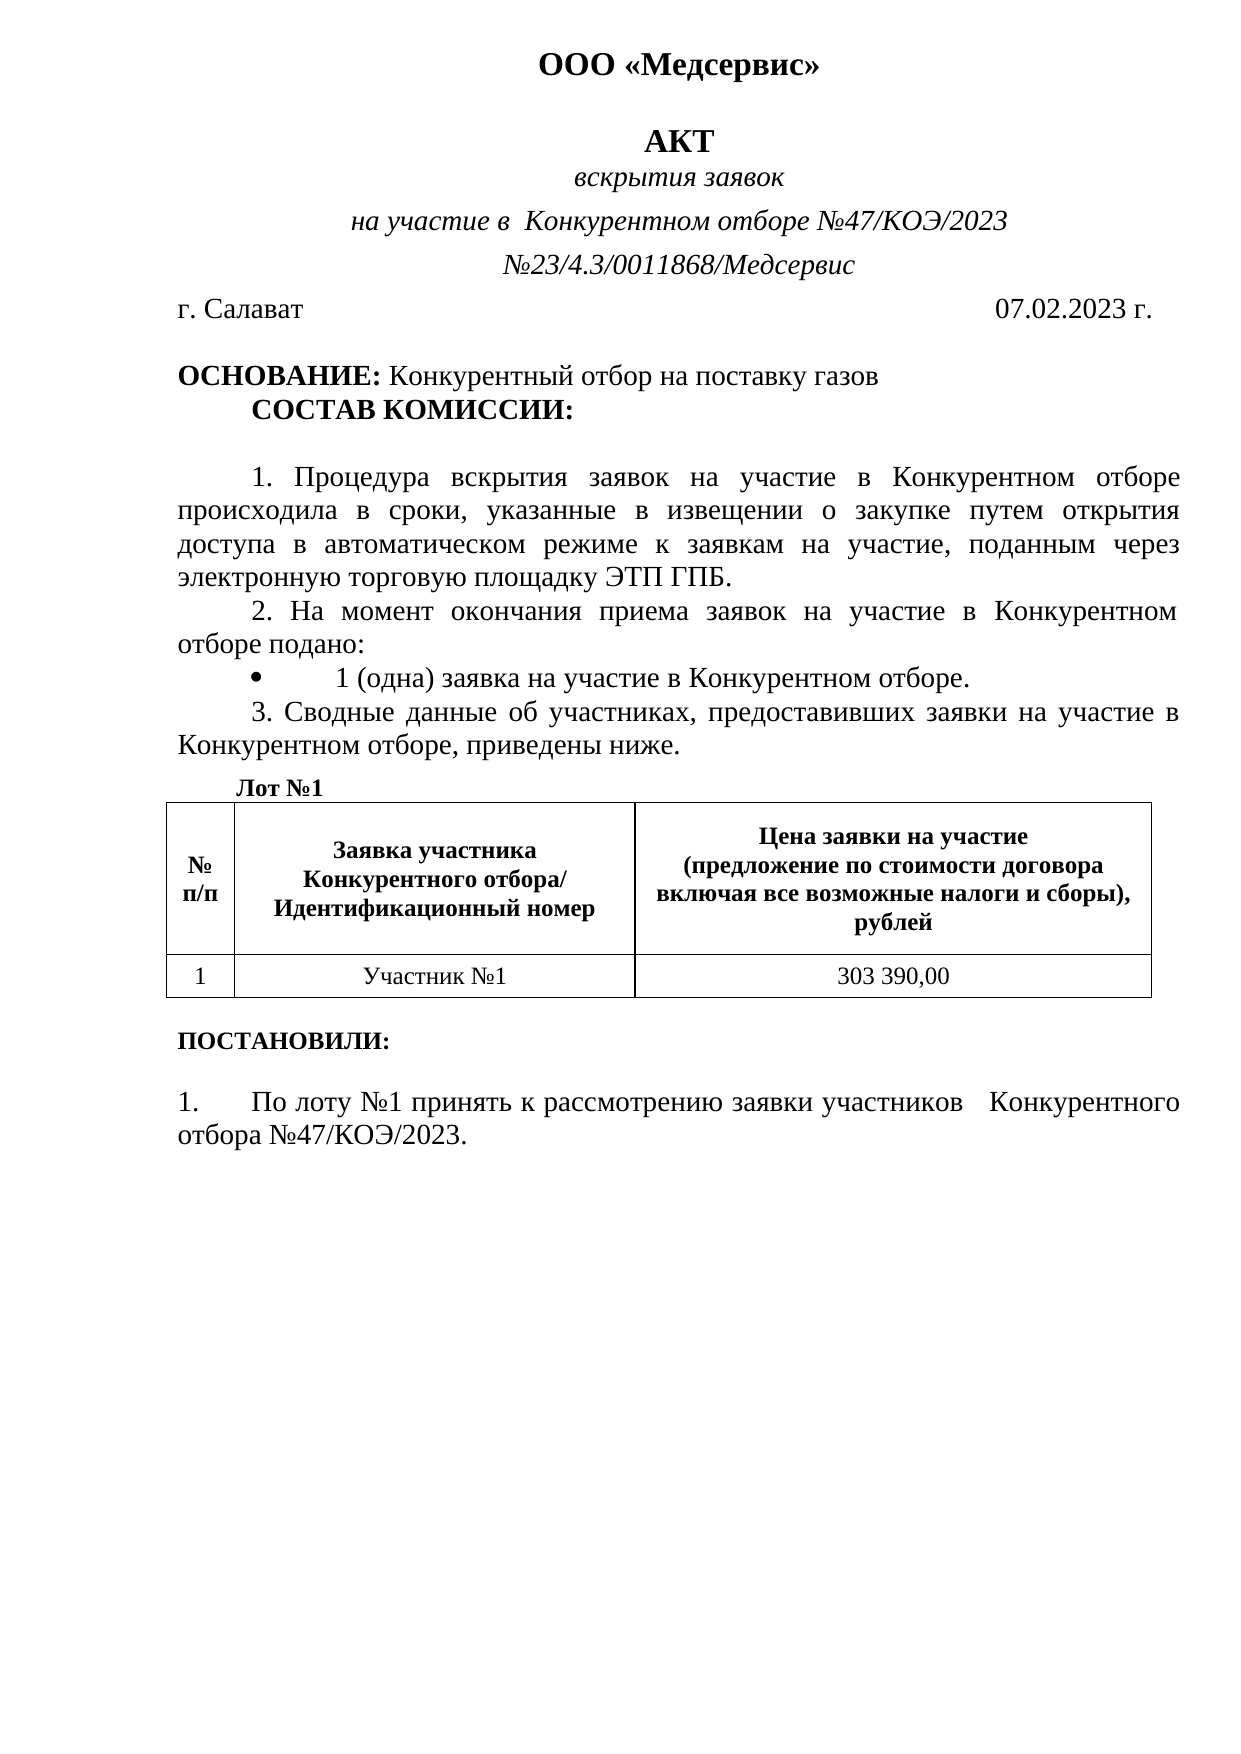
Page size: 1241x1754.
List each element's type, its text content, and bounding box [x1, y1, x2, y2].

text СОСТАВ КОМИССИИ: [177, 392, 1181, 425]
table_header № п/п [167, 803, 234, 954]
table_header Заявка участника Конкурентного отбора/ Идентификационный номер [235, 803, 634, 954]
table_header Цена заявки на участие (предложение по стоимости договора включая все возможные налоги и сборы), рублей [636, 803, 1151, 954]
text ООО «Медсервис» [177, 44, 1181, 83]
text на участие в Конкурентном отборе №47/КОЭ/2023 [177, 203, 1181, 237]
list 1 (одна) заявка на участие в Конкурентном отборе. [177, 660, 1177, 694]
table_cell Участник №1 [235, 955, 634, 997]
text АКТ [177, 121, 1181, 159]
table_cell 303 390,00 [636, 955, 1151, 997]
text ПОСТАНОВИЛИ: [177, 1026, 1177, 1055]
text 2. На момент окончания приема заявок на участие в Конкурентном отборе подано: [177, 593, 1177, 660]
table_cell 1 [167, 955, 234, 997]
text Лот №1 [177, 773, 1177, 802]
text вскрытия заявок [177, 159, 1181, 193]
text ОСНОВАНИЕ: Конкурентный отбор на поставку газов [177, 358, 1181, 392]
list По лоту №1 принять к рассмотрению заявки участников Конкурентного отбора №47/КОЭ/2023. [177, 1084, 1181, 1151]
text №23/4.3/0011868/Медсервис [177, 247, 1181, 281]
text 1. Процедура вскрытия заявок на участие в Конкурентном отборе происходила в сроки, указанные в извещении о закупке путем открытия доступа в автоматическом режиме к заявкам на участие, поданным через электронную торговую площадку ЭТП ГПБ. [177, 459, 1181, 593]
text г. Салават 07.02.2023 г. [177, 291, 1177, 325]
text 3. Сводные данные об участниках, предоставивших заявки на участие в Конкурентном отборе, приведены ниже. [177, 694, 1181, 761]
